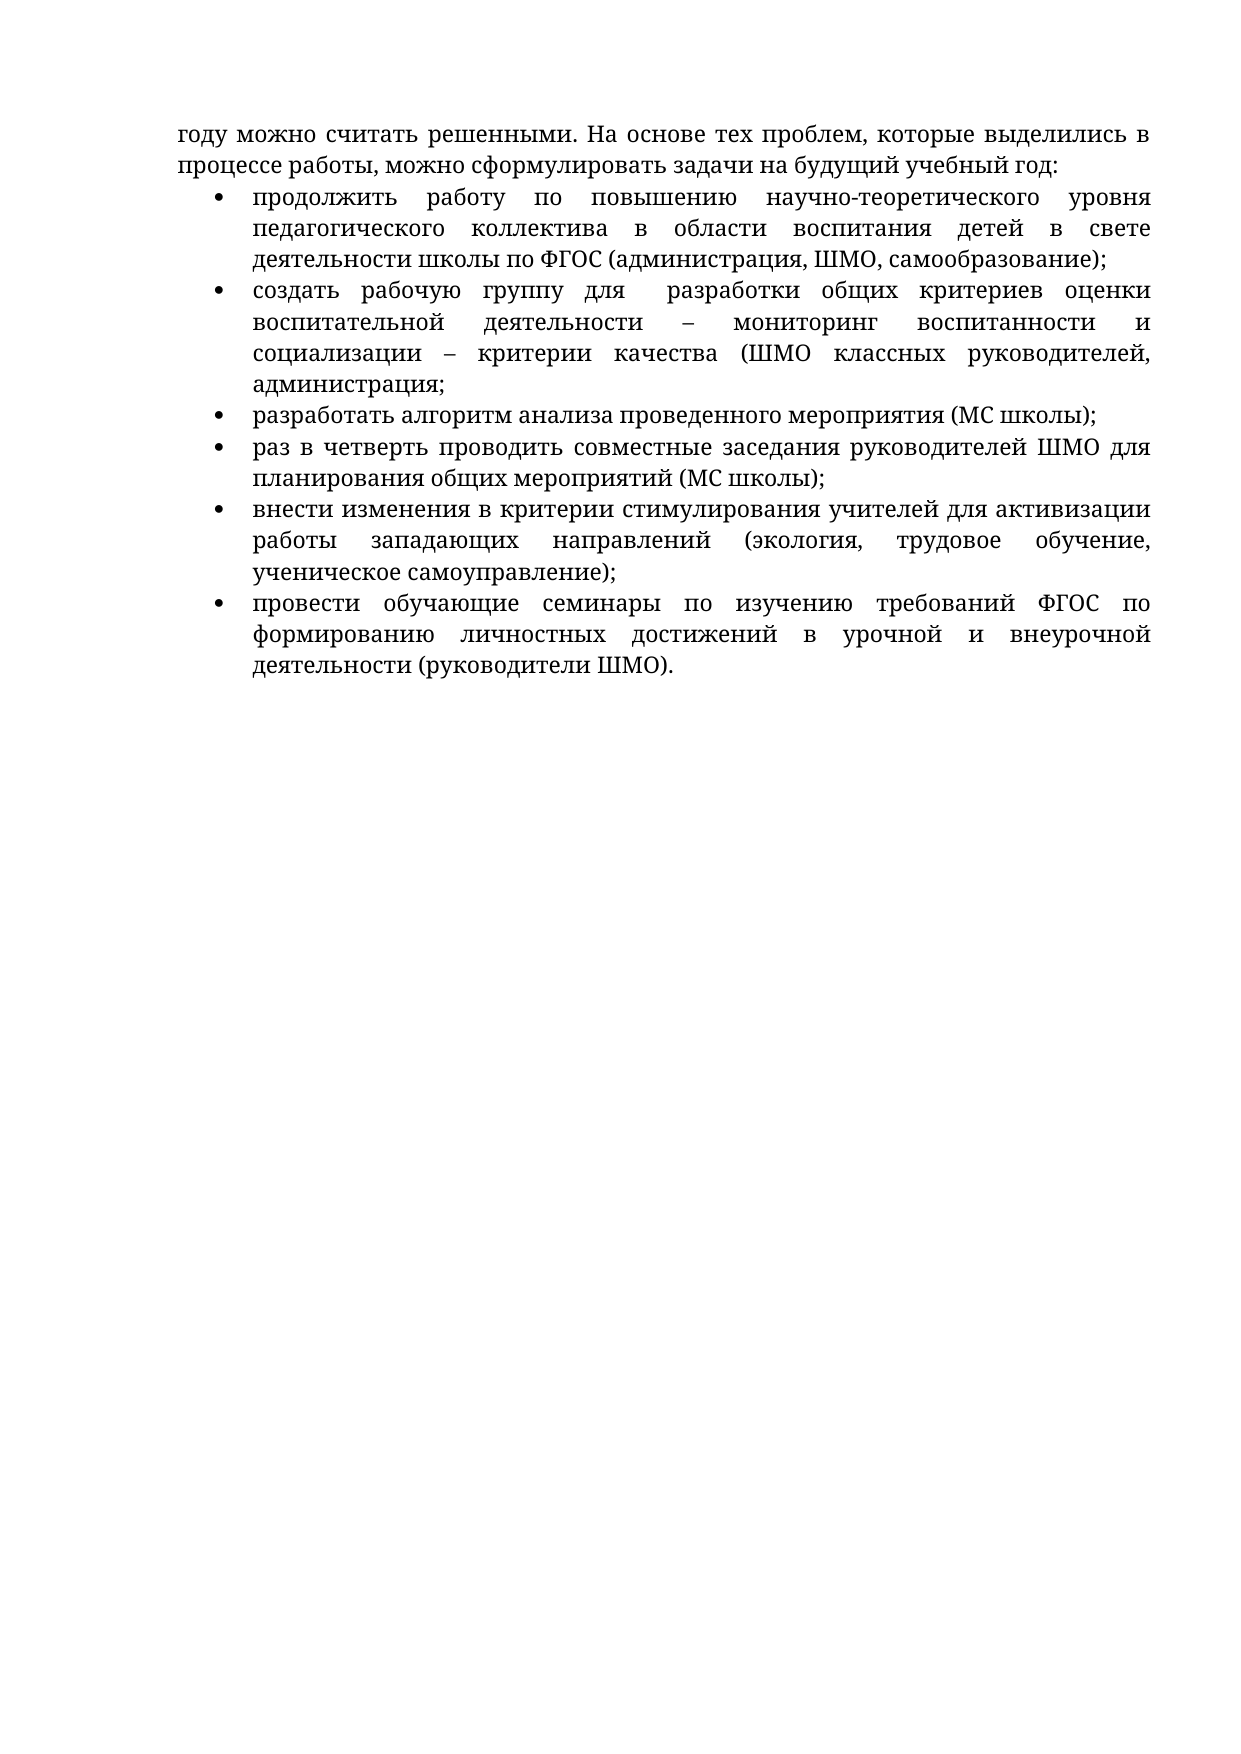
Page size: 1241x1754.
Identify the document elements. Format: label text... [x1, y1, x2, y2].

list продолжить работу по повышению научно-теоретического уровня педагогического коллектива в области воспитания детей в свете деятельности школы по ФГОС (администрация, ШМО, самообразование); [215, 181, 1152, 274]
list внести изменения в критерии стимулирования учителей для активизации работы западающих направлений (экология, трудовое обучение, ученическое самоуправление); [215, 493, 1152, 587]
list провести обучающие семинары по изучению требований ФГОС по формированию личностных достижений в урочной и внеурочной деятельности (руководители ШМО). [215, 587, 1152, 681]
list создать рабочую группу для разработки общих критериев оценки воспитательной деятельности – мониторинг воспитанности и социализации – критерии качества (ШМО классных руководителей, администрация; [215, 274, 1152, 399]
list раз в четверть проводить совместные заседания руководителей ШМО для планирования общих мероприятий (МС школы); [215, 431, 1152, 493]
list разработать алгоритм анализа проведенного мероприятия (МС школы); [215, 399, 1152, 431]
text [177, 118, 1152, 181]
